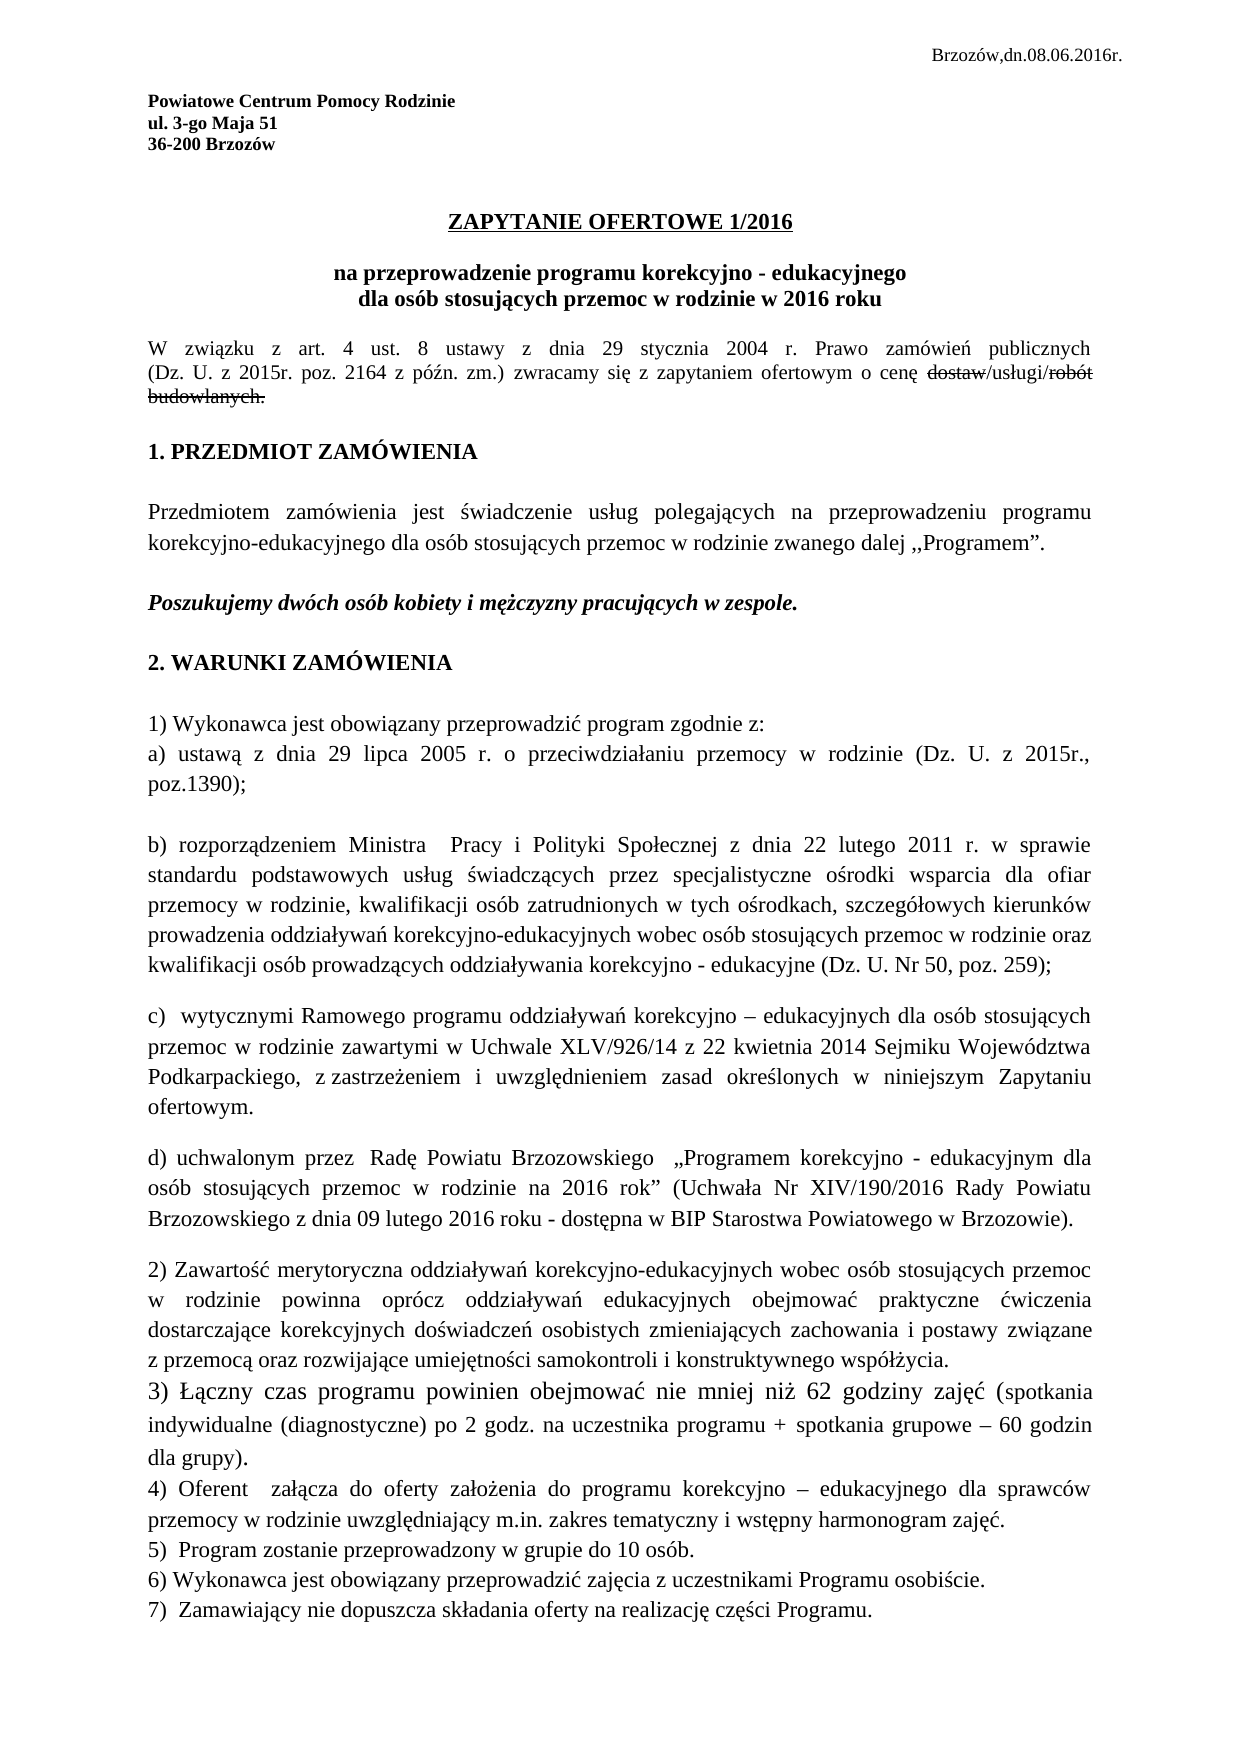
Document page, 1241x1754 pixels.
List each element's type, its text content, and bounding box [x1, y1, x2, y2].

list 2. WARUNKI ZAMÓWIENIA [148, 649, 1093, 676]
text d) uchwalonym przez Radę Powiatu Brzozowskiego „Programem korekcyjno - edukacyjnym dla osób stosujących przemoc w rodzinie na 2016 rok” (Uchwała Nr XIV/190/2016 Rady Powiatu Brzozowskiego z dnia 09 lutego 2016 roku - dostępna w BIP Starostwa Powiatowego w Brzozowie). [148, 1144, 1093, 1231]
text c) wytycznymi Ramowego programu oddziaływań korekcyjno – edukacyjnych dla osób stosujących przemoc w rodzinie zawartymi w Uchwale XLV/926/14 z 22 kwietnia 2014 Sejmiku Województwa Podkarpackiego, z zastrzeżeniem i uwzględnieniem zasad określonych w niniejszym Zapytaniu ofertowym. [148, 1002, 1093, 1119]
list Poszukujemy dwóch osób kobiety i mężczyzny pracujących w zespole. [148, 589, 1093, 615]
text 36-200 Brzozów [148, 133, 1122, 155]
text dla osób stosujących przemoc w rodzinie w 2016 roku [148, 285, 1093, 311]
text Powiatowe Centrum Pomocy Rodzinie [148, 90, 1122, 112]
list a) ustawą z dnia 29 lipca 2005 r. o przeciwdziałaniu przemocy w rodzinie (Dz. U. z 2015r., poz.1390); [148, 740, 1093, 797]
list 7) Zamawiający nie dopuszcza składania oferty na realizację części Programu. [148, 1596, 1093, 1623]
text Brzozów,dn.08.06.2016r. [148, 44, 1122, 66]
list 1. PRZEDMIOT ZAMÓWIENIA [148, 438, 1093, 464]
list 5) Program zostanie przeprowadzony w grupie do 10 osób. [148, 1536, 1093, 1562]
list 2) Zawartość merytoryczna oddziaływań korekcyjno-edukacyjnych wobec osób stosujących przemoc w rodzinie powinna oprócz oddziaływań edukacyjnych obejmować praktyczne ćwiczenia dostarczające korekcyjnych doświadczeń osobistych zmieniających zachowania i postawy związane z przemocą oraz rozwijające umiejętności samokontroli i konstruktywnego współżycia. [148, 1256, 1093, 1373]
text na przeprowadzenie programu korekcyjno - edukacyjnego [148, 259, 1093, 285]
list 1) Wykonawca jest obowiązany przeprowadzić program zgodnie z: [148, 710, 1093, 736]
list b) rozporządzeniem Ministra Pracy i Polityki Społecznej z dnia 22 lutego 2011 r. w sprawie standardu podstawowych usług świadczących przez specjalistyczne ośrodki wsparcia dla ofiar przemocy w rodzinie, kwalifikacji osób zatrudnionych w tych ośrodkach, szczegółowych kierunków prowadzenia oddziaływań korekcyjno-edukacyjnych wobec osób stosujących przemoc w rodzinie oraz kwalifikacji osób prowadzących oddziaływania korekcyjno - edukacyjne (Dz. U. Nr 50, poz. 259); [148, 831, 1093, 978]
text ul. 3-go Maja 51 [148, 112, 1122, 133]
text W związku z art. 4 ust. 8 ustawy z dnia 29 stycznia 2004 r. Prawo zamówień publicznych (Dz. U. z 2015r. poz. 2164 z późn. zm.) zwracamy się z zapytaniem ofertowym o cenę dostaw/usługi/robót budowlanych. [148, 336, 1093, 408]
list Przedmiotem zamówienia jest świadczenie usług polegających na przeprowadzeniu programu korekcyjno-edukacyjnego dla osób stosujących przemoc w rodzinie zwanego dalej ,,Programem”. [148, 498, 1093, 555]
list 3) Łączny czas programu powinien obejmować nie mniej niż 62 godziny zajęć (spotkania indywidualne (diagnostyczne) po 2 godz. na uczestnika programu + spotkania grupowe – 60 godzin dla grupy). [148, 1376, 1093, 1471]
list 6) Wykonawca jest obowiązany przeprowadzić zajęcia z uczestnikami Programu osobiście. [148, 1566, 1093, 1592]
list 4) Oferent załącza do oferty założenia do programu korekcyjno – edukacyjnego dla sprawców przemocy w rodzinie uwzględniający m.in. zakres tematyczny i wstępny harmonogram zajęć. [148, 1476, 1093, 1532]
text ZAPYTANIE OFERTOWE 1/2016 [148, 208, 1093, 234]
